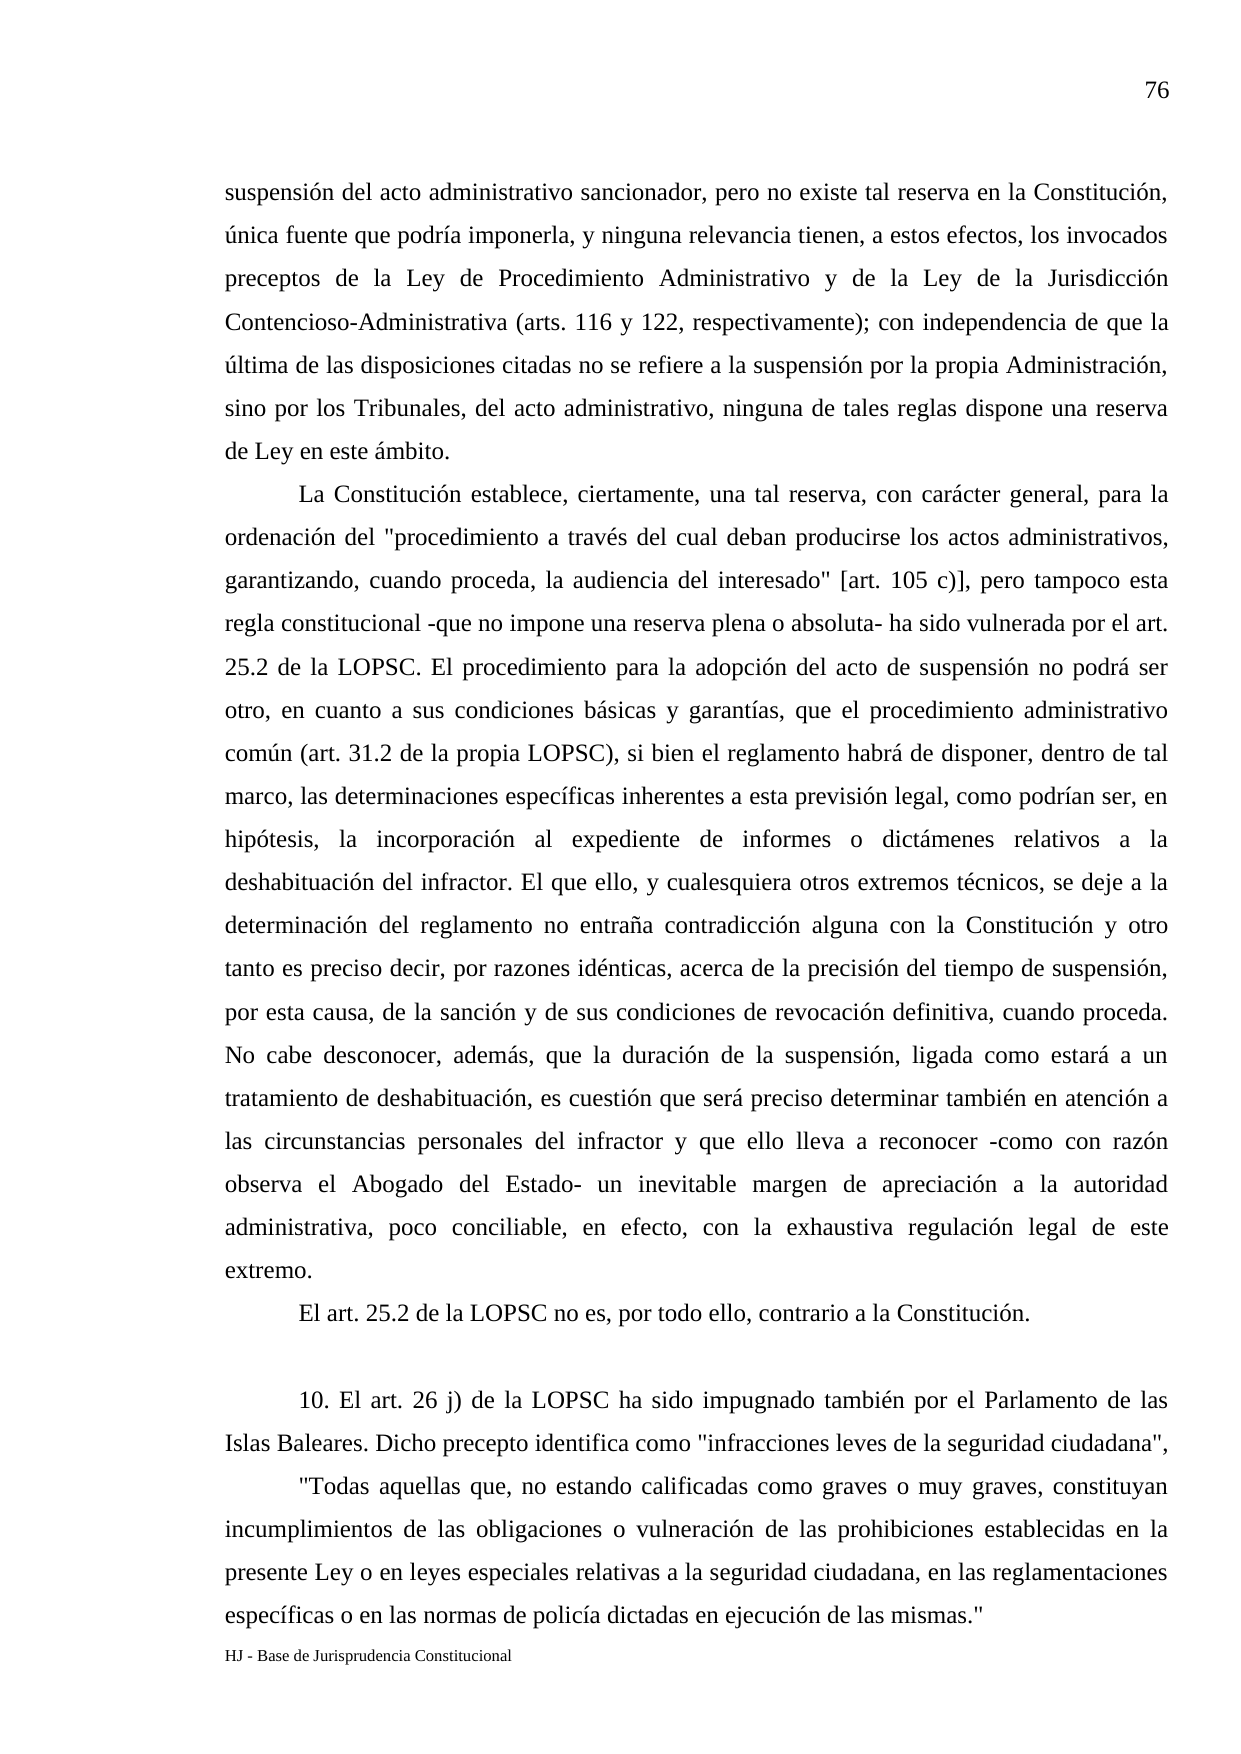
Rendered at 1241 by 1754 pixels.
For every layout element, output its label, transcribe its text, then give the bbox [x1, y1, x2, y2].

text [224, 177, 1169, 465]
text El art. 25.2 de la LOPSC no es, por todo ello, contrario a la Constitución. [224, 1298, 1169, 1327]
text "Todas aquellas que, no estando calificadas como graves o muy graves, constituyan incumplimientos de las obligaciones o vulneración de las prohibiciones establecidas en la presente Ley o en leyes especiales relativas a la seguridad ciudadana, en las reglamentaciones específicas o en las normas de policía dictadas en ejecución de las mismas." [224, 1471, 1169, 1629]
text La Constitución establece, ciertamente, una tal reserva, con carácter general, para la ordenación del "procedimiento a través del cual deban producirse los actos administrativos, garantizando, cuando proceda, la audiencia del interesado" [art. 105 c)], pero tampoco esta regla constitucional -que no impone una reserva plena o absoluta- ha sido vulnerada por el art. 25.2 de la LOPSC. El procedimiento para la adopción del acto de suspensión no podrá ser otro, en cuanto a sus condiciones básicas y garantías, que el procedimiento administrativo común (art. 31.2 de la propia LOPSC), si bien el reglamento habrá de disponer, dentro de tal marco, las determinaciones específicas inherentes a esta previsión legal, como podrían ser, en hipótesis, la incorporación al expediente de informes o dictámenes relativos a la deshabituación del infractor. El que ello, y cualesquiera otros extremos técnicos, se deje a la determinación del reglamento no entraña contradicción alguna con la Constitución y otro tanto es preciso decir, por razones idénticas, acerca de la precisión del tiempo de suspensión, por esta causa, de la sanción y de sus condiciones de revocación definitiva, cuando proceda. No cabe desconocer, además, que la duración de la suspensión, ligada como estará a un tratamiento de deshabituación, es cuestión que será preciso determinar también en atención a las circunstancias personales del infractor y que ello lleva a reconocer -como con razón observa el Abogado del Estado- un inevitable margen de apreciación a la autoridad administrativa, poco conciliable, en efecto, con la exhaustiva regulación legal de este extremo. [224, 479, 1169, 1284]
text 10. El art. 26 j) de la LOPSC ha sido impugnado también por el Parlamento de las Islas Baleares. Dicho precepto identifica como "infracciones leves de la seguridad ciudadana", [224, 1385, 1169, 1457]
